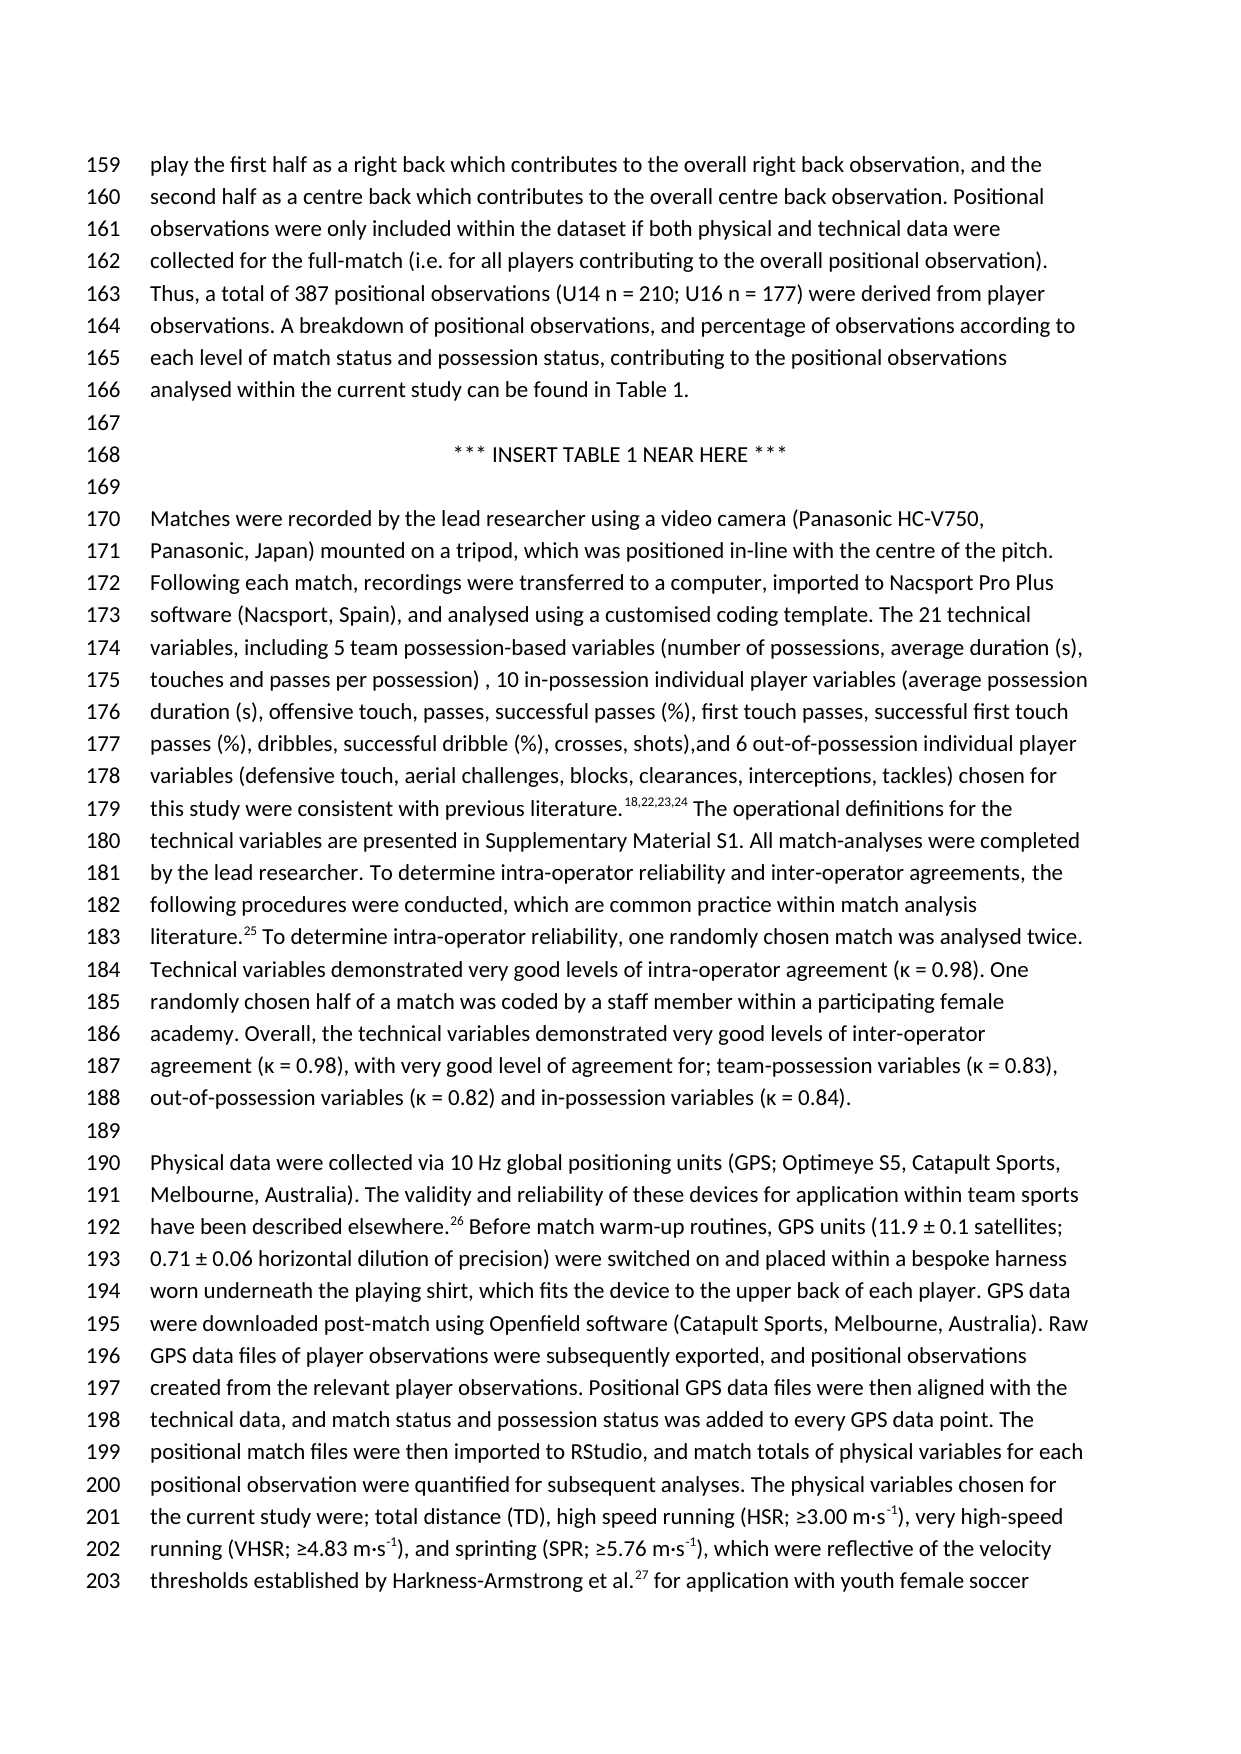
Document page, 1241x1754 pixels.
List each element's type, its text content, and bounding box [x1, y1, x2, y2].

text *** INSERT TABLE 1 NEAR HERE *** [150, 440, 1090, 468]
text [150, 150, 1090, 403]
text Matches were recorded by the lead researcher using a video camera (Panasonic HC-V750, Panasonic, Japan) mounted on a tripod, which was positioned in-line with the centre of the pitch. Following each match, recordings were transferred to a computer, imported to Nacsport Pro Plus software (Nacsport, Spain), and analysed using a customised coding template. The 21 technical variables, including 5 team possession-based variables (number of possessions, average duration (s), touches and passes per possession) , 10 in-possession individual player variables (average possession duration (s), offensive touch, passes, successful passes (%), first touch passes, successful first touch passes (%), dribbles, successful dribble (%), crosses, shots),and 6 out-of-possession individual player variables (defensive touch, aerial challenges, blocks, clearances, interceptions, tackles) chosen for this study were consistent with previous literature.18,22,23,24 The operational definitions for the technical variables are presented in Supplementary Material S1. All match-analyses were completed by the lead researcher. To determine intra-operator reliability and inter-operator agreements, the following procedures were conducted, which are common practice within match analysis literature.25 To determine intra-operator reliability, one randomly chosen match was analysed twice. Technical variables demonstrated very good levels of intra-operator agreement (κ = 0.98). One randomly chosen half of a match was coded by a staff member within a participating female academy. Overall, the technical variables demonstrated very good levels of inter-operator agreement (κ = 0.98), with very good level of agreement for; team-possession variables (κ = 0.83), out-of-possession variables (κ = 0.82) and in-possession variables (κ = 0.84). [150, 504, 1090, 1111]
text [150, 1148, 1090, 1594]
